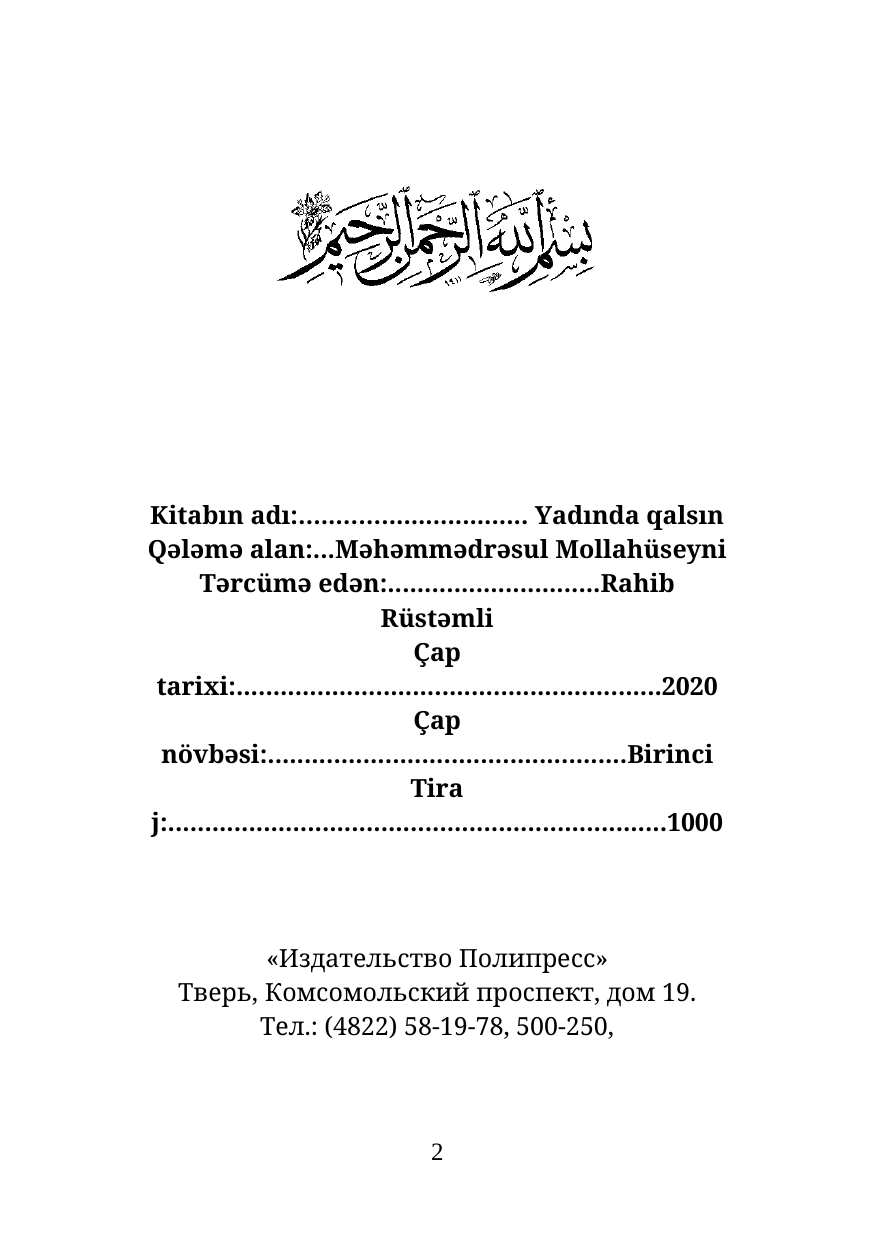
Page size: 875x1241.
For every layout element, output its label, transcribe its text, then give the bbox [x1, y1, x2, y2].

text Тверь, Комсомольский проспект, дом 19. [142, 975, 732, 1009]
text Tiraj:....................................................................1000 [142, 771, 732, 839]
text Тел.: (4822) 58-19-78, 500-250, [142, 1009, 732, 1043]
text Çap növbəsi:.................................................Birinci [142, 702, 732, 771]
text Kitabın adı:…..…….................... Yadında qalsın [142, 498, 732, 532]
text «Издательство Полипресс» [142, 941, 732, 975]
text Tərcümə edən:.............................Rahib Rüstəmli [142, 566, 732, 634]
picture [276, 176, 598, 294]
text Qələmə alan:...Məhəmmədrəsul Mollahüseyni [142, 532, 732, 566]
text Çap tarixi:..........................................................2020 [142, 634, 732, 702]
